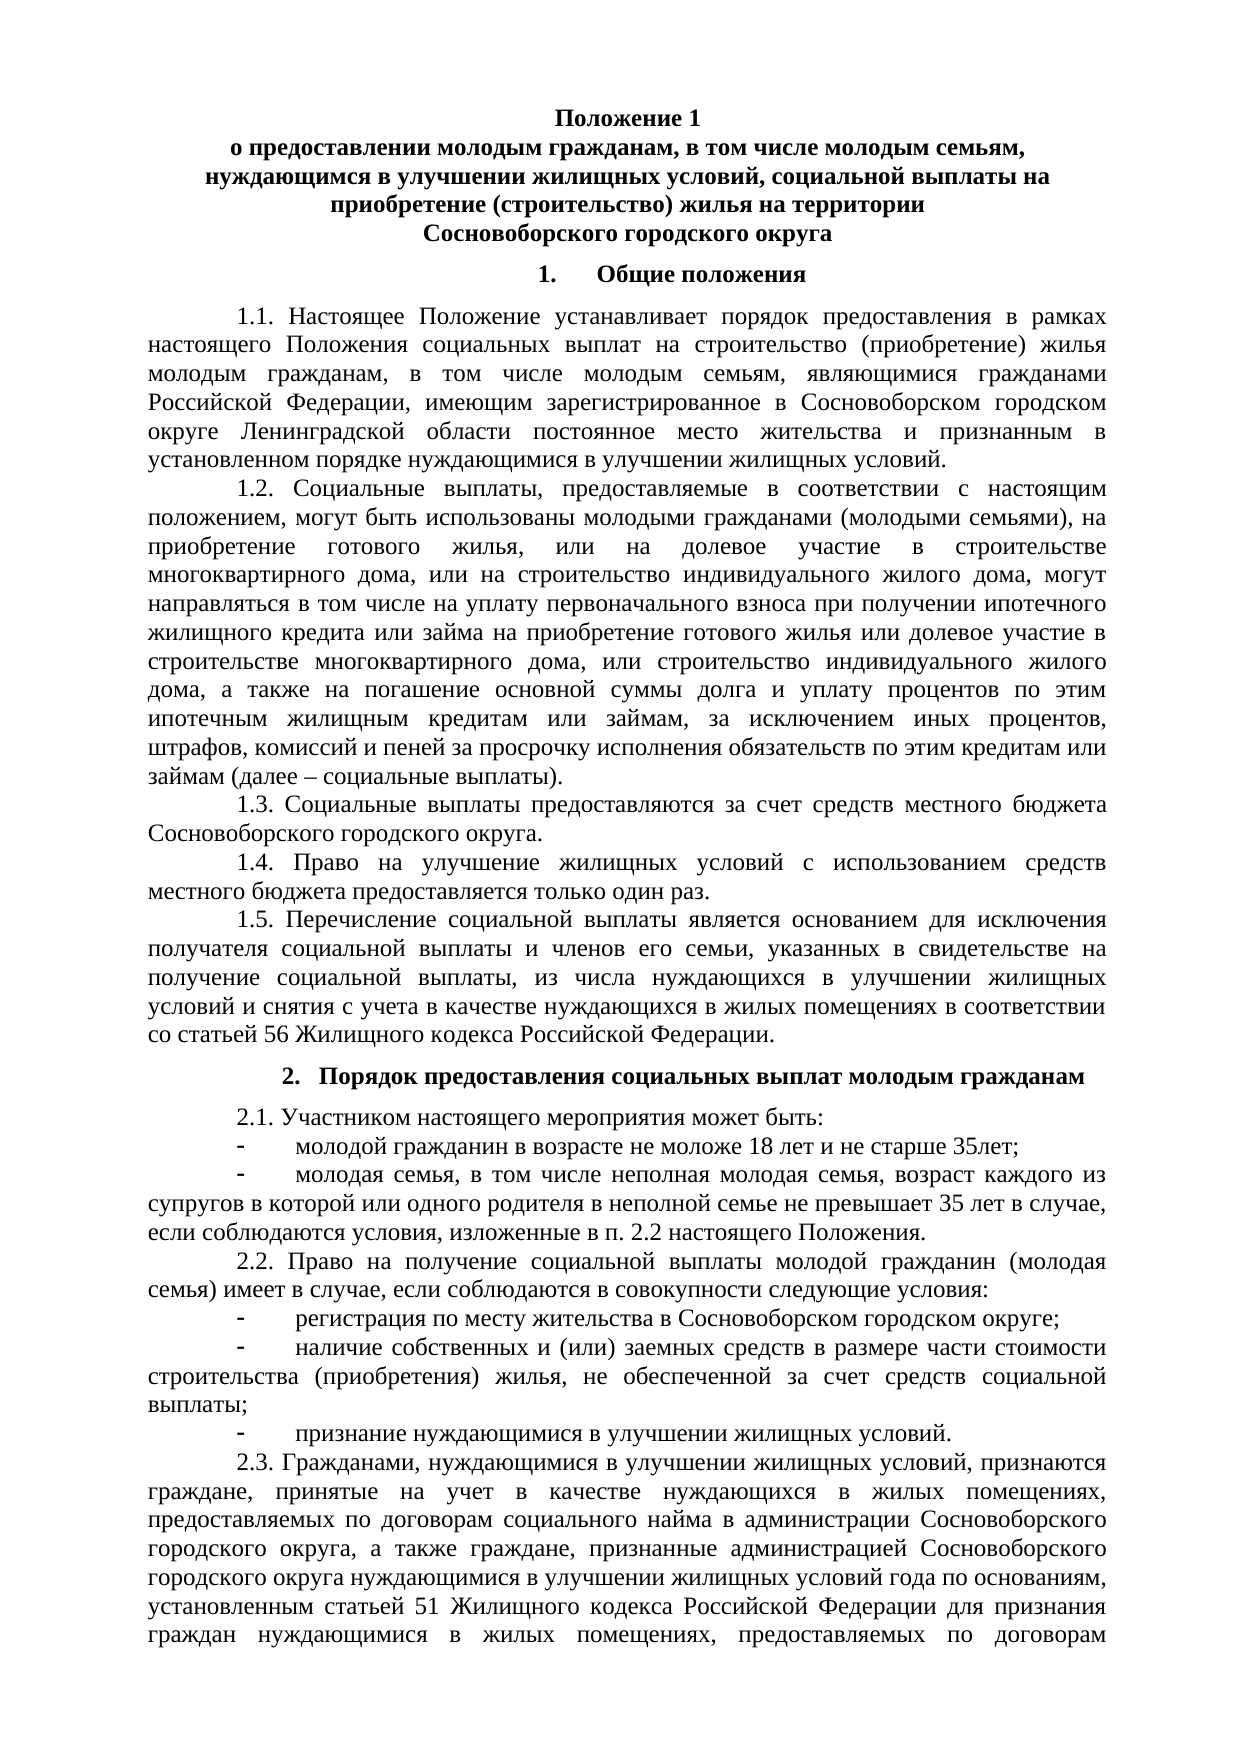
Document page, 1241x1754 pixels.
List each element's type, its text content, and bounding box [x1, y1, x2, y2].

text 2.1. Участником настоящего мероприятия может быть: [148, 1102, 1107, 1131]
list молодой гражданин в возрасте не моложе 18 лет и не старше 35лет; [148, 1131, 1107, 1159]
list молодая семья, в том числе неполная молодая семья, возраст каждого из супругов в которой или одного родителя в неполной семье не превышает 35 лет в случае, если соблюдаются условия, изложенные в п. 2.2 настоящего Положения. [148, 1159, 1107, 1246]
list наличие собственных и (или) заемных средств в размере части стоимости строительства (приобретения) жилья, не обеспеченной за счет средств социальной выплаты; [148, 1332, 1107, 1418]
text 1.2. Социальные выплаты, предоставляемые в соответствии с настоящим положением, могут быть использованы молодыми гражданами (молодыми семьями), на приобретение готового жилья, или на долевое участие в строительстве многоквартирного дома, или на строительство индивидуального жилого дома, могут направляться в том числе на уплату первоначального взноса при получении ипотечного жилищного кредита или займа на приобретение готового жилья или долевое участие в строительстве многоквартирного дома, или строительство индивидуального жилого дома, а также на погашение основной суммы долга и уплату процентов по этим ипотечным жилищным кредитам или займам, за исключением иных процентов, штрафов, комиссий и пеней за просрочку исполнения обязательств по этим кредитам или займам (далее – социальные выплаты). [148, 473, 1107, 789]
text Сосновоборского городского округа [148, 218, 1107, 247]
text 1.5. Перечисление социальной выплаты является основанием для исключения получателя социальной выплаты и членов его семьи, указанных в свидетельстве на получение социальной выплаты, из числа нуждающихся в улучшении жилищных условий и снятия с учета в качестве нуждающихся в жилых помещениях в соответствии со статьей 56 Жилищного кодекса Российской Федерации. [148, 904, 1107, 1048]
list Порядок предоставления социальных выплат молодым гражданам [259, 1061, 1107, 1089]
text 1.1. Настоящее Положение устанавливает порядок предоставления в рамках настоящего Положения социальных выплат на строительство (приобретение) жилья молодым гражданам, в том числе молодым семьям, являющимися гражданами Российской Федерации, имеющим зарегистрированное в Сосновоборском городском округе Ленинградской области постоянное место жительства и признанным в установленном порядке нуждающимися в улучшении жилищных условий. [148, 301, 1107, 473]
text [148, 1447, 1107, 1648]
text Положение 1 [148, 103, 1107, 132]
list регистрация по месту жительства в Сосновоборском городском округе; [148, 1303, 1107, 1332]
text 2.2. Право на получение социальной выплаты молодой гражданин (молодая семья) имеет в случае, если соблюдаются в совокупности следующие условия: [148, 1246, 1107, 1303]
list признание нуждающимися в улучшении жилищных условий. [148, 1418, 1107, 1447]
text о предоставлении молодым гражданам, в том числе молодым семьям, нуждающимся в улучшении жилищных условий, социальной выплаты на приобретение (строительство) жилья на территории [148, 132, 1107, 218]
text 1.3. Социальные выплаты предоставляются за счет средств местного бюджета Сосновоборского городского округа. [148, 789, 1107, 847]
subtitle Общие положения [148, 259, 1107, 288]
text 1.4. Право на улучшение жилищных условий с использованием средств местного бюджета предоставляется только один раз. [148, 847, 1107, 904]
